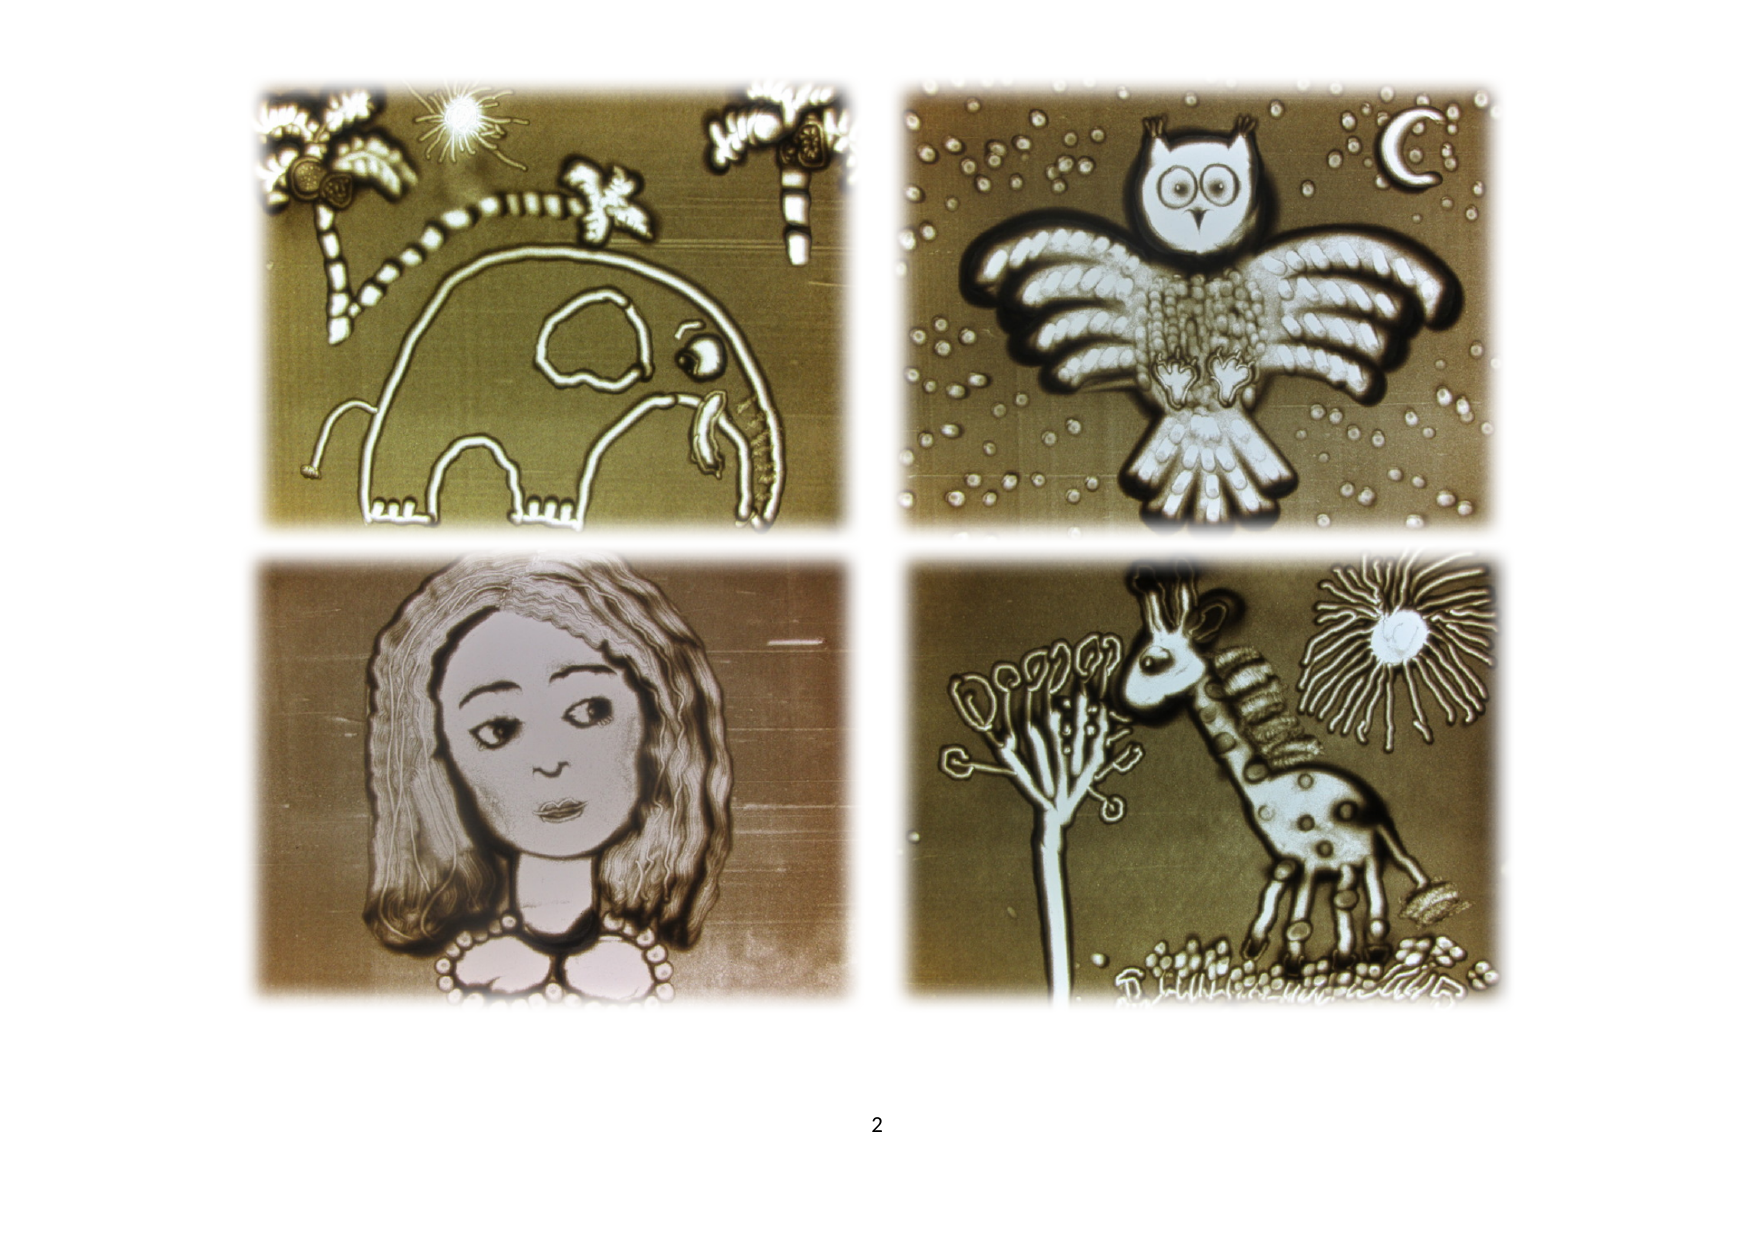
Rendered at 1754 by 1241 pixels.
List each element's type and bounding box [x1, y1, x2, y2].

picture [277, 104, 833, 515]
picture [917, 104, 1478, 515]
picture [919, 573, 1486, 984]
picture [269, 573, 836, 984]
